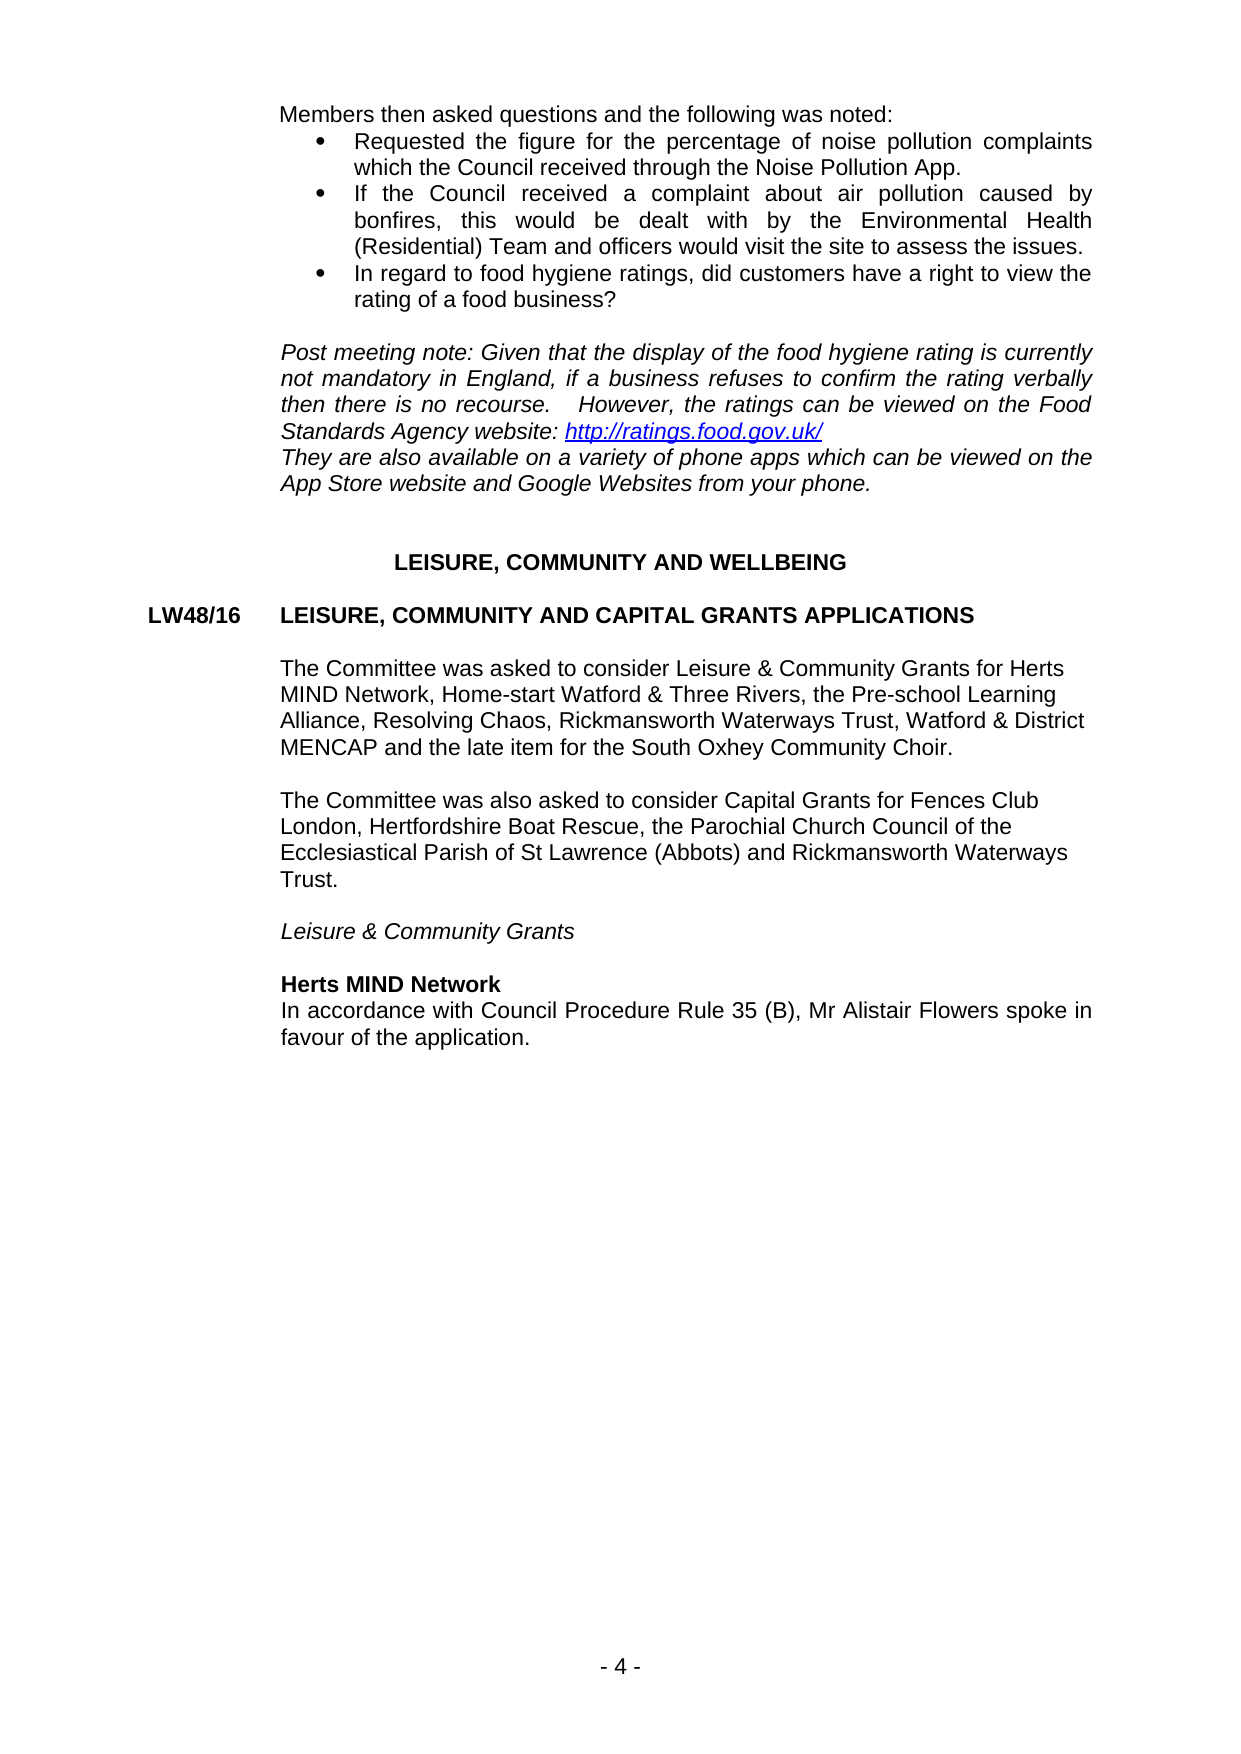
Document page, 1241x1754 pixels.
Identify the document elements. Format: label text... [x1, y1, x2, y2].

text Leisure & Community Grants [281, 918, 1093, 945]
text The Committee was asked to consider Leisure & Community Grants for Herts MIND Network, Home-start Watford & Three Rivers, the Pre-school Learning Alliance, Resolving Chaos, Rickmansworth Waterways Trust, Watford & District MENCAP and the late item for the South Oxhey Community Choir. [280, 655, 1093, 760]
text The Committee was also asked to consider Capital Grants for Fences Club London, Hertfordshire Boat Rescue, the Parochial Church Council of the Ecclesiastical Parish of St Lawrence (Abbots) and Rickmansworth Waterways Trust. [280, 787, 1093, 892]
text Herts MIND Network [281, 971, 1093, 997]
text In accordance with Council Procedure Rule 35 (B), Mr Alistair Flowers spoke in favour of the application. [281, 997, 1093, 1050]
text LW48/16 LEISURE, COMMUNITY AND CAPITAL GRANTS APPLICATIONS [148, 602, 1093, 628]
text Post meeting note: Given that the display of the food hygiene rating is currently not mandatory in England, if a business refuses to confirm the rating verbally then there is no recourse. However, the ratings can be viewed on the Food Standards Agency website: http://ratings.food.gov.uk/ [281, 338, 1093, 444]
text Members then asked questions and the following was noted: [148, 101, 1093, 128]
text They are also available on a variety of phone apps which can be viewed on the App Store website and Google Websites from your phone. [281, 444, 1093, 497]
text LEISURE, COMMUNITY AND WELLBEING [148, 549, 1093, 576]
list Requested the figure for the percentage of noise pollution complaints which the Council received through the Noise Pollution App. [316, 128, 1093, 180]
list If the Council received a complaint about air pollution caused by bonfires, this would be dealt with by the Environmental Health (Residential) Team and officers would visit the site to assess the issues. [316, 180, 1093, 259]
list In regard to food hygiene ratings, did customers have a right to view the rating of a food business? [316, 259, 1093, 312]
